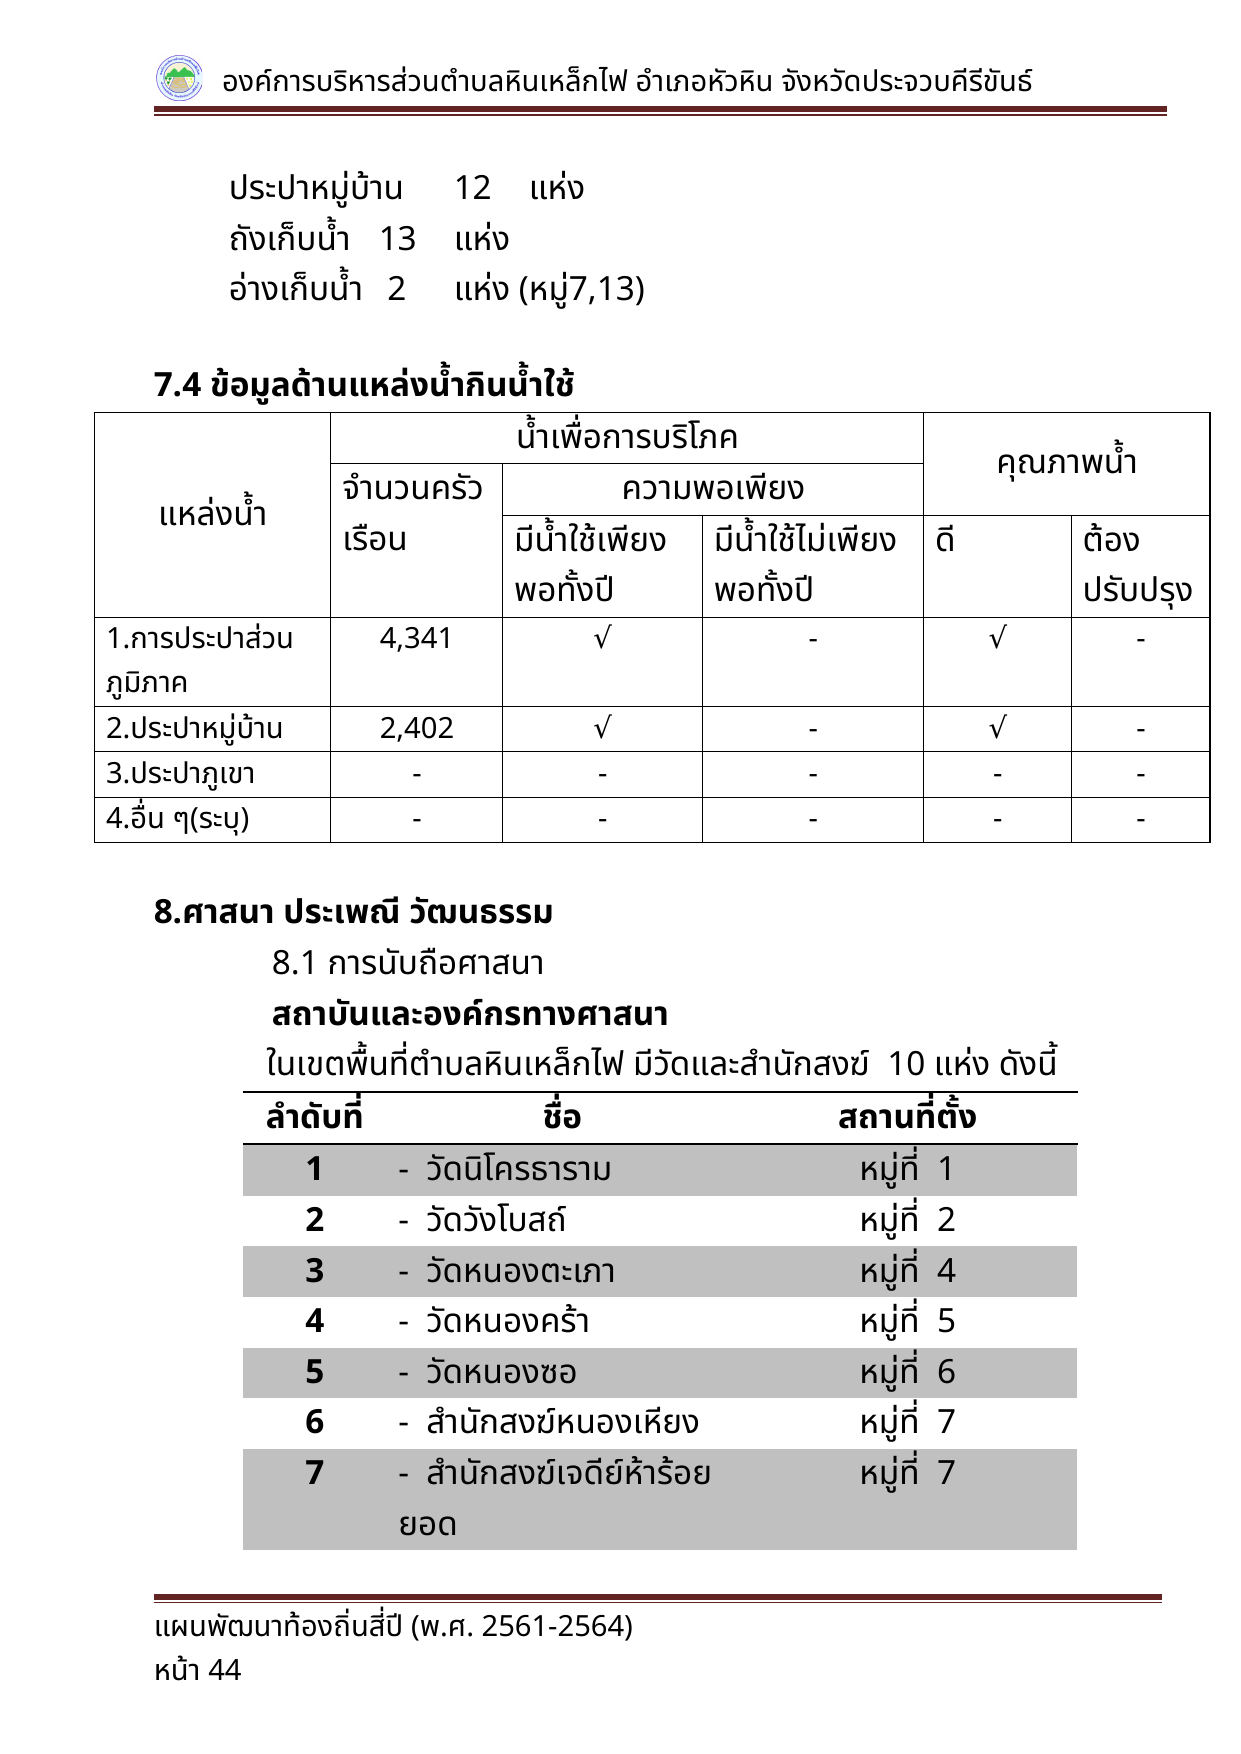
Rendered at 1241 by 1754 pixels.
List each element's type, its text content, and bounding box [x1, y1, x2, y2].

table_cell หมู่ที่ 2 [737, 1196, 1077, 1246]
table_cell 1 [243, 1145, 387, 1196]
table_cell - [703, 618, 923, 706]
table_cell - วัดหนองคร้า [387, 1297, 737, 1348]
table_cell 5 [243, 1348, 387, 1398]
text ประปาหมู่บ้าน 12 แห่ง [153, 164, 1167, 214]
table_cell - [1072, 798, 1209, 842]
table_cell - [503, 752, 702, 797]
picture [155, 52, 203, 100]
table_cell - [1072, 707, 1209, 751]
table_cell 4.อื่น ๆ(ระบุ) [95, 798, 330, 842]
table_cell - วัดหนองตะเภา [387, 1246, 737, 1297]
text ถังเก็บน้ำ 13 แห่ง [153, 214, 1167, 265]
table_header น้ำเพื่อการบริโภค [331, 413, 923, 463]
table_header คุณภาพน้ำ [924, 413, 1209, 515]
table_cell - [1072, 618, 1209, 706]
table_cell หมู่ที่ 7 [737, 1449, 1077, 1550]
text 8.1 การนับถือศาสนา [153, 939, 1167, 989]
table_cell ความพอเพียง [503, 464, 923, 515]
table_cell - วัดนิโครธาราม [387, 1145, 737, 1196]
table_cell √ [924, 618, 1071, 706]
text ในเขตพื้นที่ตำบลหินเหล็กไฟ มีวัดและสำนักสงฆ์ 10 แห่ง ดังนี้ [266, 1040, 1167, 1091]
table_cell มีน้ำใช้เพียงพอทั้งปี [503, 516, 702, 617]
table_cell 3.ประปาภูเขา [95, 752, 330, 797]
table_cell √ [503, 618, 702, 706]
table_cell 2 [243, 1196, 387, 1246]
table_cell หมู่ที่ 7 [737, 1398, 1077, 1449]
table_cell 4 [243, 1297, 387, 1348]
table_cell 3 [243, 1246, 387, 1297]
table_cell - [1072, 752, 1209, 797]
table_cell 6 [243, 1398, 387, 1449]
table_cell - [331, 798, 502, 842]
table_cell √ [924, 707, 1071, 751]
table_cell - [924, 798, 1071, 842]
table_cell - [703, 707, 923, 751]
table_cell - [703, 798, 923, 842]
table_header แหล่งน้ำ [95, 413, 330, 617]
table_header สถานที่ตั้ง [737, 1093, 1077, 1143]
table_cell √ [503, 707, 702, 751]
table_cell จำนวนครัวเรือน [331, 464, 502, 617]
table_cell หมู่ที่ 6 [737, 1348, 1077, 1398]
table_cell - [703, 752, 923, 797]
table_header ลำดับที่ [243, 1093, 387, 1143]
table_cell - สำนักสงฆ์หนองเหียง [387, 1398, 737, 1449]
text 8.ศาสนา ประเพณี วัฒนธรรม [153, 888, 1167, 939]
table_cell 2,402 [331, 707, 502, 751]
table_cell 4,341 [331, 618, 502, 706]
text 7.4 ข้อมูลด้านแหล่งน้ำกินน้ำใช้ [153, 361, 1167, 412]
table_cell - [331, 752, 502, 797]
table_cell - วัดหนองซอ [387, 1348, 737, 1398]
table_cell หมู่ที่ 4 [737, 1246, 1077, 1297]
table_cell ต้องปรับปรุง [1072, 516, 1209, 617]
table_cell - [924, 752, 1071, 797]
table_cell มีน้ำใช้ไม่เพียงพอทั้งปี [703, 516, 923, 617]
table_cell 7 [243, 1449, 387, 1550]
table_cell หมู่ที่ 5 [737, 1297, 1077, 1348]
table_cell - วัดวังโบสถ์ [387, 1196, 737, 1246]
text อ่างเก็บน้ำ 2 แห่ง (หมู่7,13) [153, 265, 1167, 316]
table_cell - สำนักสงฆ์เจดีย์ห้าร้อยยอด [387, 1449, 737, 1550]
table_header ชื่อ [387, 1093, 737, 1143]
table_cell หมู่ที่ 1 [737, 1145, 1077, 1196]
table_cell ดี [924, 516, 1071, 617]
text สถาบันและองค์กรทางศาสนา [153, 989, 1167, 1040]
table_cell 2.ประปาหมู่บ้าน [95, 707, 330, 751]
table_cell 1.การประปาส่วนภูมิภาค [95, 618, 330, 706]
table_cell - [503, 798, 702, 842]
